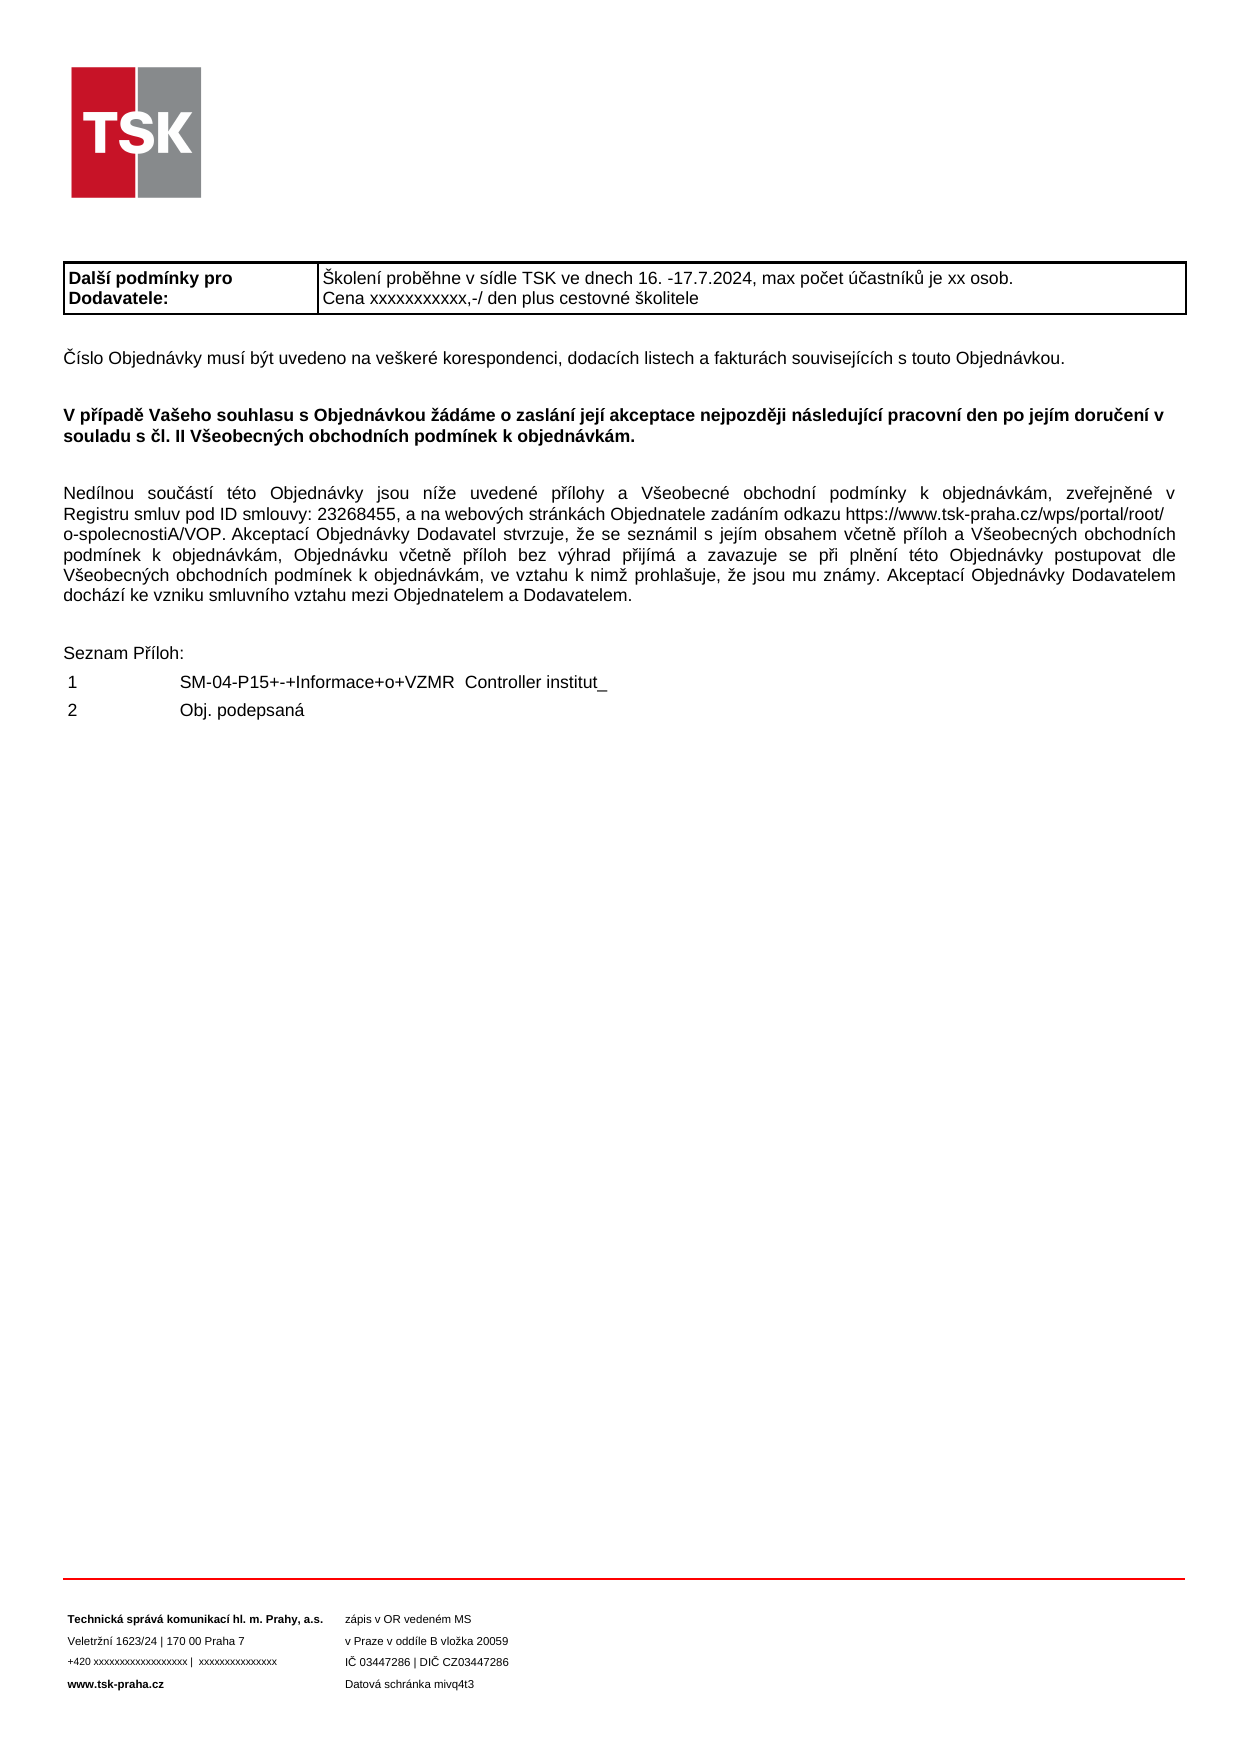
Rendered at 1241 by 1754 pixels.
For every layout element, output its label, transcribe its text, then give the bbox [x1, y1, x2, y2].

text V případě Vašeho souhlasu s Objednávkou žádáme o zaslání její akceptace nejpozději následující pracovní den po jejím doručení v souladu s čl. II Všeobecných obchodních podmínek k objednávkám. [63, 405, 1177, 446]
table_cell Obj. podepsaná [175, 696, 1185, 725]
picture [71, 67, 202, 198]
text Seznam Příloh: [63, 643, 1177, 663]
text Nedílnou součástí této Objednávky jsou níže uvedené přílohy a Všeobecné obchodní podmínky k objednávkám, zveřejněné v Registru smluv pod ID smlouvy: 23268455, a na webových stránkách Objednatele zadáním odkazu https://www.tsk-praha.cz/wps/portal/root/o-spolecnostiA/VOP. Akceptací Objednávky Dodavatel stvrzuje, že se seznámil s jejím obsahem včetně příloh a Všeobecných obchodních podmínek k objednávkám, Objednávku včetně příloh bez výhrad přijímá a zavazuje se při plnění této Objednávky postupovat dle Všeobecných obchodních podmínek k objednávkám, ve vztahu k nimž prohlašuje, že jsou mu známy. Akceptací Objednávky Dodavatelem dochází ke vzniku smluvního vztahu mezi Objednatelem a Dodavatelem. [63, 483, 1177, 606]
table_cell 2 [63, 696, 175, 725]
table_header SM-04-P15+-+Informace+o+VZMR Controller institut_ [175, 667, 1185, 696]
table_cell Další podmínky pro Dodavatele: [65, 264, 317, 313]
text Číslo Objednávky musí být uvedeno na veškeré korespondenci, dodacích listech a fakturách souvisejících s touto Objednávkou. [63, 348, 1177, 368]
table_header 1 [63, 667, 175, 696]
table_cell Školení proběhne v sídle TSK ve dnech 16. -17.7.2024, max počet účastníků je xx osob. Cena xxxxxxxxxxx,-/ den plus cestovné školitele [319, 264, 1185, 313]
